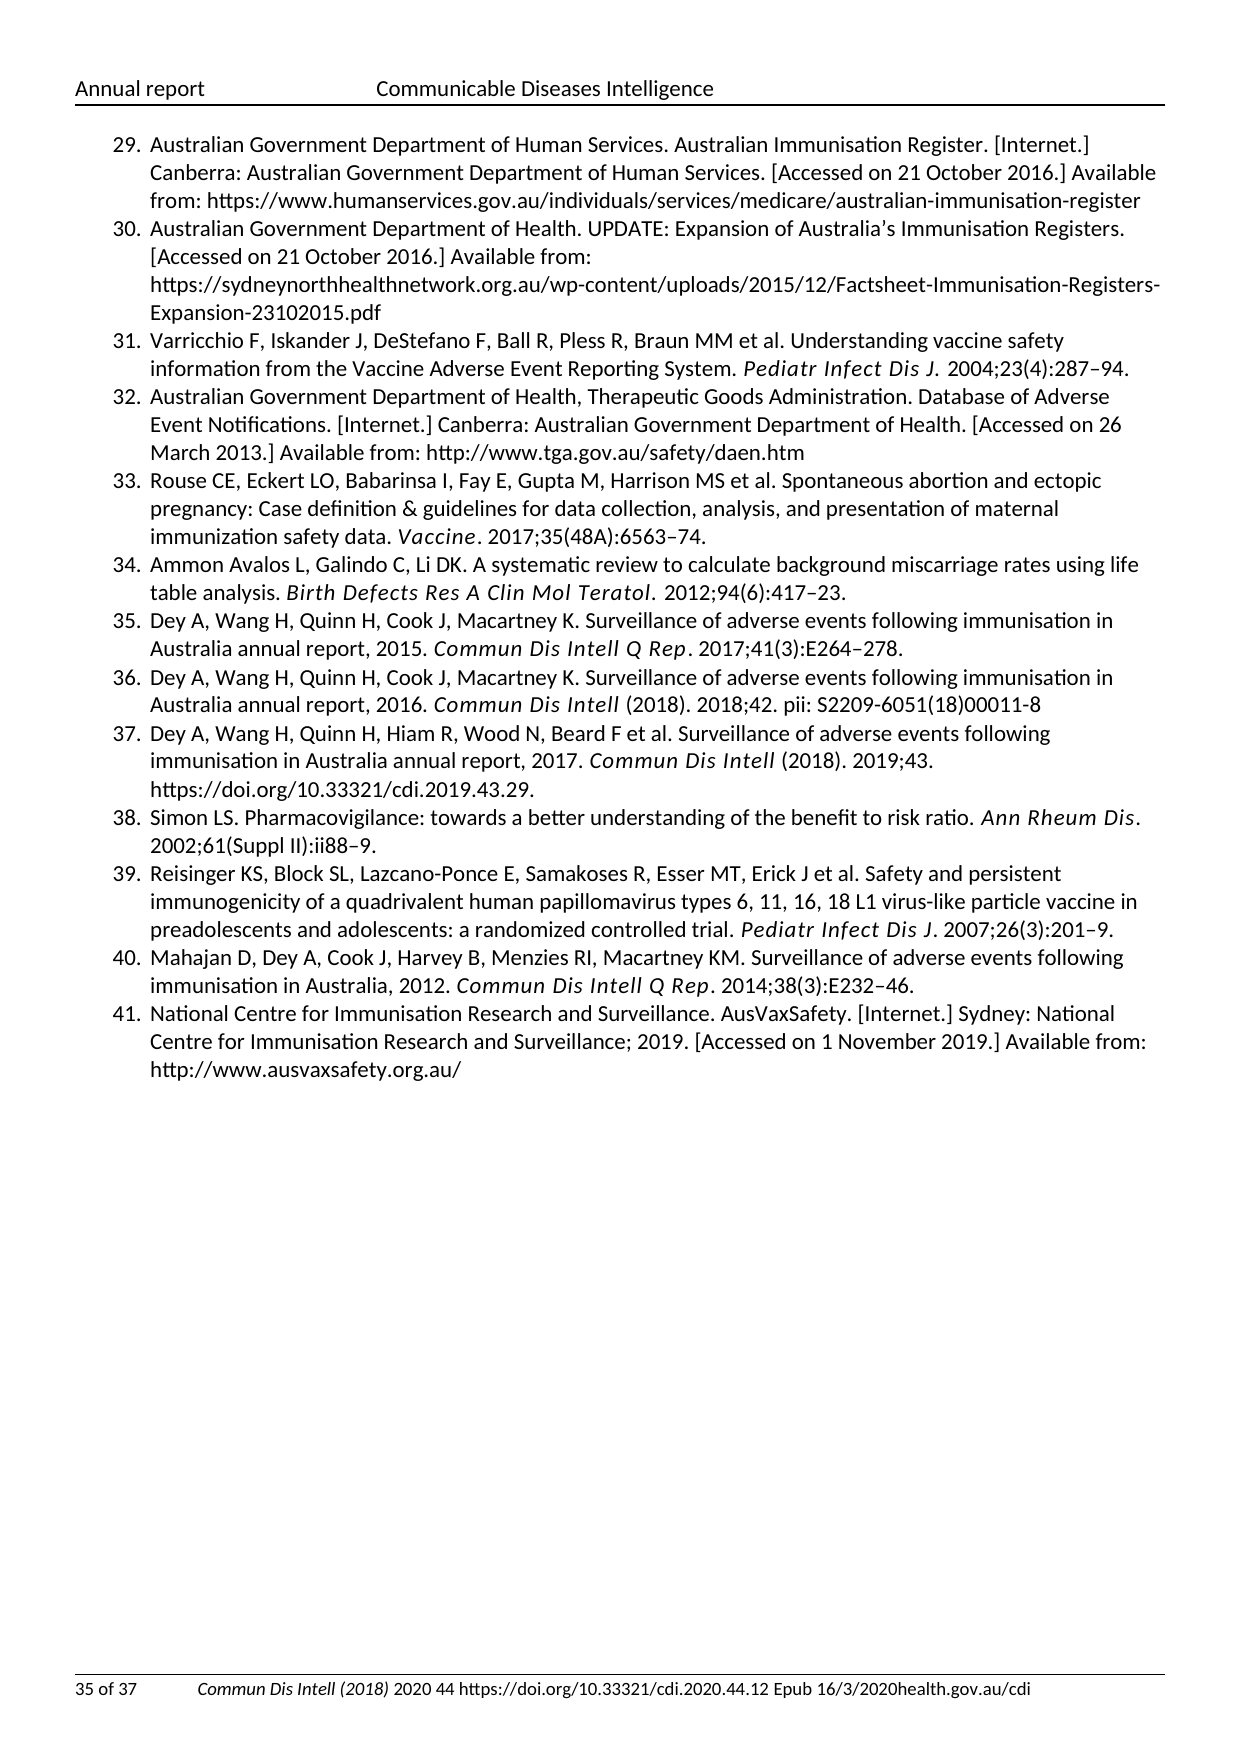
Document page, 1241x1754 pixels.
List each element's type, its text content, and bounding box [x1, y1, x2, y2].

list Simon LS. Pharmacovigilance: towards a better understanding of the benefit to risk ratio. Ann Rheum Dis. 2002;61(Suppl II):ii88–9. [112, 803, 1165, 859]
list Dey A, Wang H, Quinn H, Hiam R, Wood N, Beard F et al. Surveillance of adverse events following immunisation in Australia annual report, 2017. Commun Dis Intell (2018). 2019;43. https://doi.org/10.33321/cdi.2019.43.29. [112, 719, 1165, 803]
list Varricchio F, Iskander J, DeStefano F, Ball R, Pless R, Braun MM et al. Understanding vaccine safety information from the Vaccine Adverse Event Reporting System. Pediatr Infect Dis J. 2004;23(4):287–94. [112, 326, 1165, 382]
list Australian Government Department of Human Services. Australian Immunisation Register. [Internet.] Canberra: Australian Government Department of Human Services. [Accessed on 21 October 2016.] Available from: https://www.humanservices.gov.au/individuals/services/medicare/australian-immunisation-register [112, 130, 1165, 214]
list Dey A, Wang H, Quinn H, Cook J, Macartney K. Surveillance of adverse events following immunisation in Australia annual report, 2015. Commun Dis Intell Q Rep. 2017;41(3):E264–278. [112, 607, 1165, 663]
list Dey A, Wang H, Quinn H, Cook J, Macartney K. Surveillance of adverse events following immunisation in Australia annual report, 2016. Commun Dis Intell (2018). 2018;42. pii: S2209-6051(18)00011-8 [112, 663, 1165, 719]
list Australian Government Department of Health, Therapeutic Goods Administration. Database of Adverse Event Notifications. [Internet.] Canberra: Australian Government Department of Health. [Accessed on 26 March 2013.] Available from: http://www.tga.gov.au/safety/daen.htm [112, 382, 1165, 466]
list Mahajan D, Dey A, Cook J, Harvey B, Menzies RI, Macartney KM. Surveillance of adverse events following immunisation in Australia, 2012. Commun Dis Intell Q Rep. 2014;38(3):E232–46. [112, 943, 1165, 999]
list Australian Government Department of Health. UPDATE: Expansion of Australia’s Immunisation Registers. [Accessed on 21 October 2016.] Available from: https://sydneynorthhealthnetwork.org.au/wp-content/uploads/2015/12/Factsheet-Immunisation-Registers-Expansion-23102015.pdf [112, 214, 1165, 326]
list Ammon Avalos L, Galindo C, Li DK. A systematic review to calculate background miscarriage rates using life table analysis. Birth Defects Res A Clin Mol Teratol. 2012;94(6):417–23. [112, 551, 1165, 607]
list Reisinger KS, Block SL, Lazcano-Ponce E, Samakoses R, Esser MT, Erick J et al. Safety and persistent immunogenicity of a quadrivalent human papillomavirus types 6, 11, 16, 18 L1 virus-like particle vaccine in preadolescents and adolescents: a randomized controlled trial. Pediatr Infect Dis J. 2007;26(3):201–9. [112, 859, 1165, 943]
list Rouse CE, Eckert LO, Babarinsa I, Fay E, Gupta M, Harrison MS et al. Spontaneous abortion and ectopic pregnancy: Case definition & guidelines for data collection, analysis, and presentation of maternal immunization safety data. Vaccine. 2017;35(48A):6563–74. [112, 466, 1165, 551]
list National Centre for Immunisation Research and Surveillance. AusVaxSafety. [Internet.] Sydney: National Centre for Immunisation Research and Surveillance; 2019. [Accessed on 1 November 2019.] Available from: http://www.ausvaxsafety.org.au/ [112, 999, 1165, 1083]
